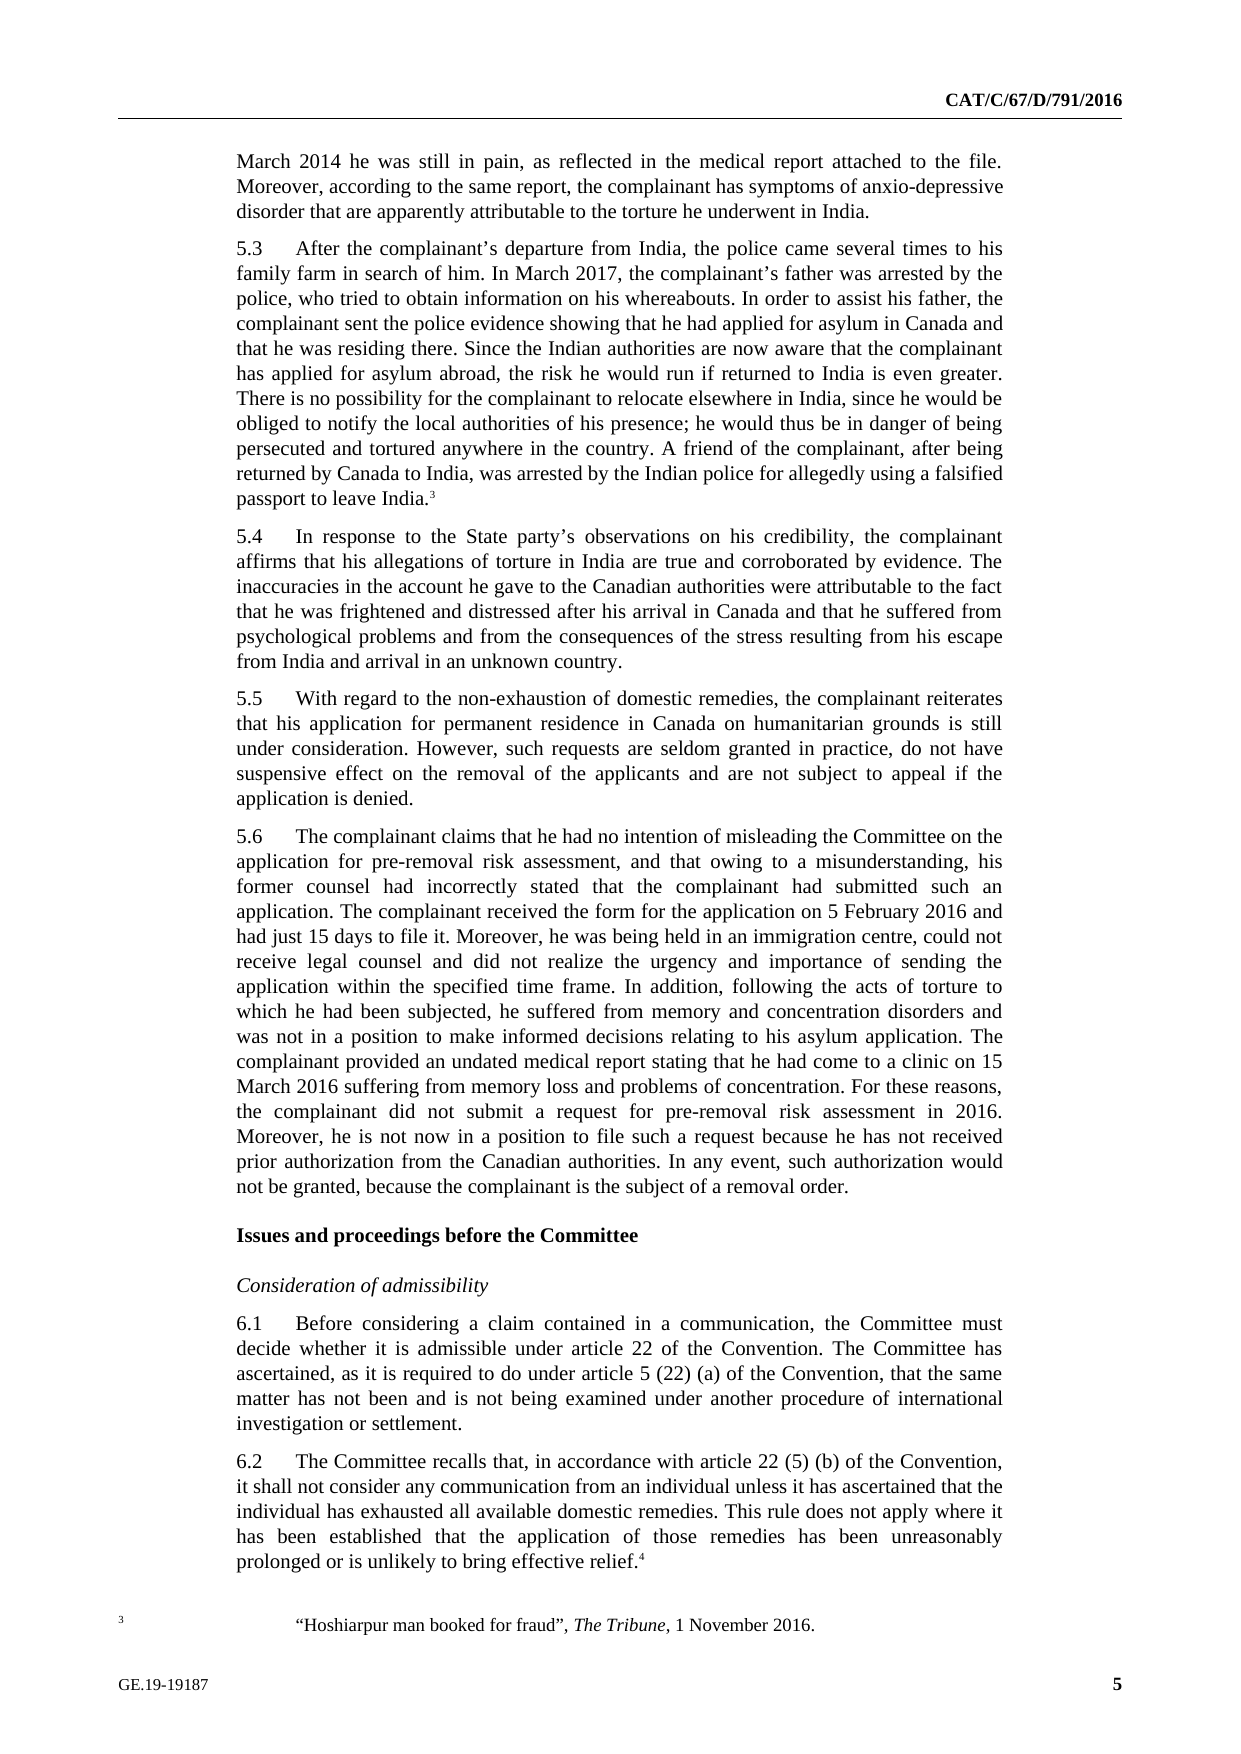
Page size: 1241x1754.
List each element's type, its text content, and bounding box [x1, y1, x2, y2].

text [236, 148, 1004, 223]
text 5.4 In response to the State party’s observations on his credibility, the complainant affirms that his allegations of torture in India are true and corroborated by evidence. The inaccuracies in the account he gave to the Canadian authorities were attributable to the fact that he was frightened and distressed after his arrival in Canada and that he suffered from psychological problems and from the consequences of the stress resulting from his escape from India and arrival in an unknown country. [236, 523, 1004, 673]
text 6.1 Before considering a claim contained in a communication, the Committee must decide whether it is admissible under article 22 of the Convention. The Committee has ascertained, as it is required to do under article 5 (22) (a) of the Convention, that the same matter has not been and is not being examined under another procedure of international investigation or settlement. [236, 1310, 1004, 1435]
text 5.3 After the complainant’s departure from India, the police came several times to his family farm in search of him. In March 2017, the complainant’s father was arrested by the police, who tried to obtain information on his whereabouts. In order to assist his father, the complainant sent the police evidence showing that he had applied for asylum in Canada and that he was residing there. Since the Indian authorities are now aware that the complainant has applied for asylum abroad, the risk he would run if returned to India is even greater. There is no possibility for the complainant to relocate elsewhere in India, since he would be obliged to notify the local authorities of his presence; he would thus be in danger of being persecuted and tortured anywhere in the country. A friend of the complainant, after being returned by Canada to India, was arrested by the Indian police for allegedly using a falsified passport to leave India. [236, 235, 1004, 510]
text 5.5 With regard to the non-exhaustion of domestic remedies, the complainant reiterates that his application for permanent residence in Canada on humanitarian grounds is still under consideration. However, such requests are seldom granted in practice, do not have suspensive effect on the removal of the applicants and are not subject to appeal if the application is denied. [236, 685, 1004, 810]
text Issues and proceedings before the Committee [118, 1223, 1004, 1248]
text 6.2 The Committee recalls that, in accordance with article 22 (5) (b) of the Convention, it shall not consider any communication from an individual unless it has ascertained that the individual has exhausted all available domestic remedies. This rule does not apply where it has been established that the application of those remedies has been unreasonably prolonged or is unlikely to bring effective relief. [236, 1448, 1004, 1573]
text Consideration of admissibility [118, 1273, 1004, 1298]
text 5.6 The complainant claims that he had no intention of misleading the Committee on the application for pre-removal risk assessment, and that owing to a misunderstanding, his former counsel had incorrectly stated that the complainant had submitted such an application. The complainant received the form for the application on 5 February 2016 and had just 15 days to file it. Moreover, he was being held in an immigration centre, could not receive legal counsel and did not realize the urgency and importance of sending the application within the specified time frame. In addition, following the acts of torture to which he had been subjected, he suffered from memory and concentration disorders and was not in a position to make informed decisions relating to his asylum application. The complainant provided an undated medical report stating that he had come to a clinic on 15 March 2016 suffering from memory loss and problems of concentration. For these reasons, the complainant did not submit a request for pre-removal risk assessment in 2016. Moreover, he is not now in a position to file such a request because he has not received prior authorization from the Canadian authorities. In any event, such authorization would not be granted, because the complainant is the subject of a removal order. [236, 823, 1004, 1198]
